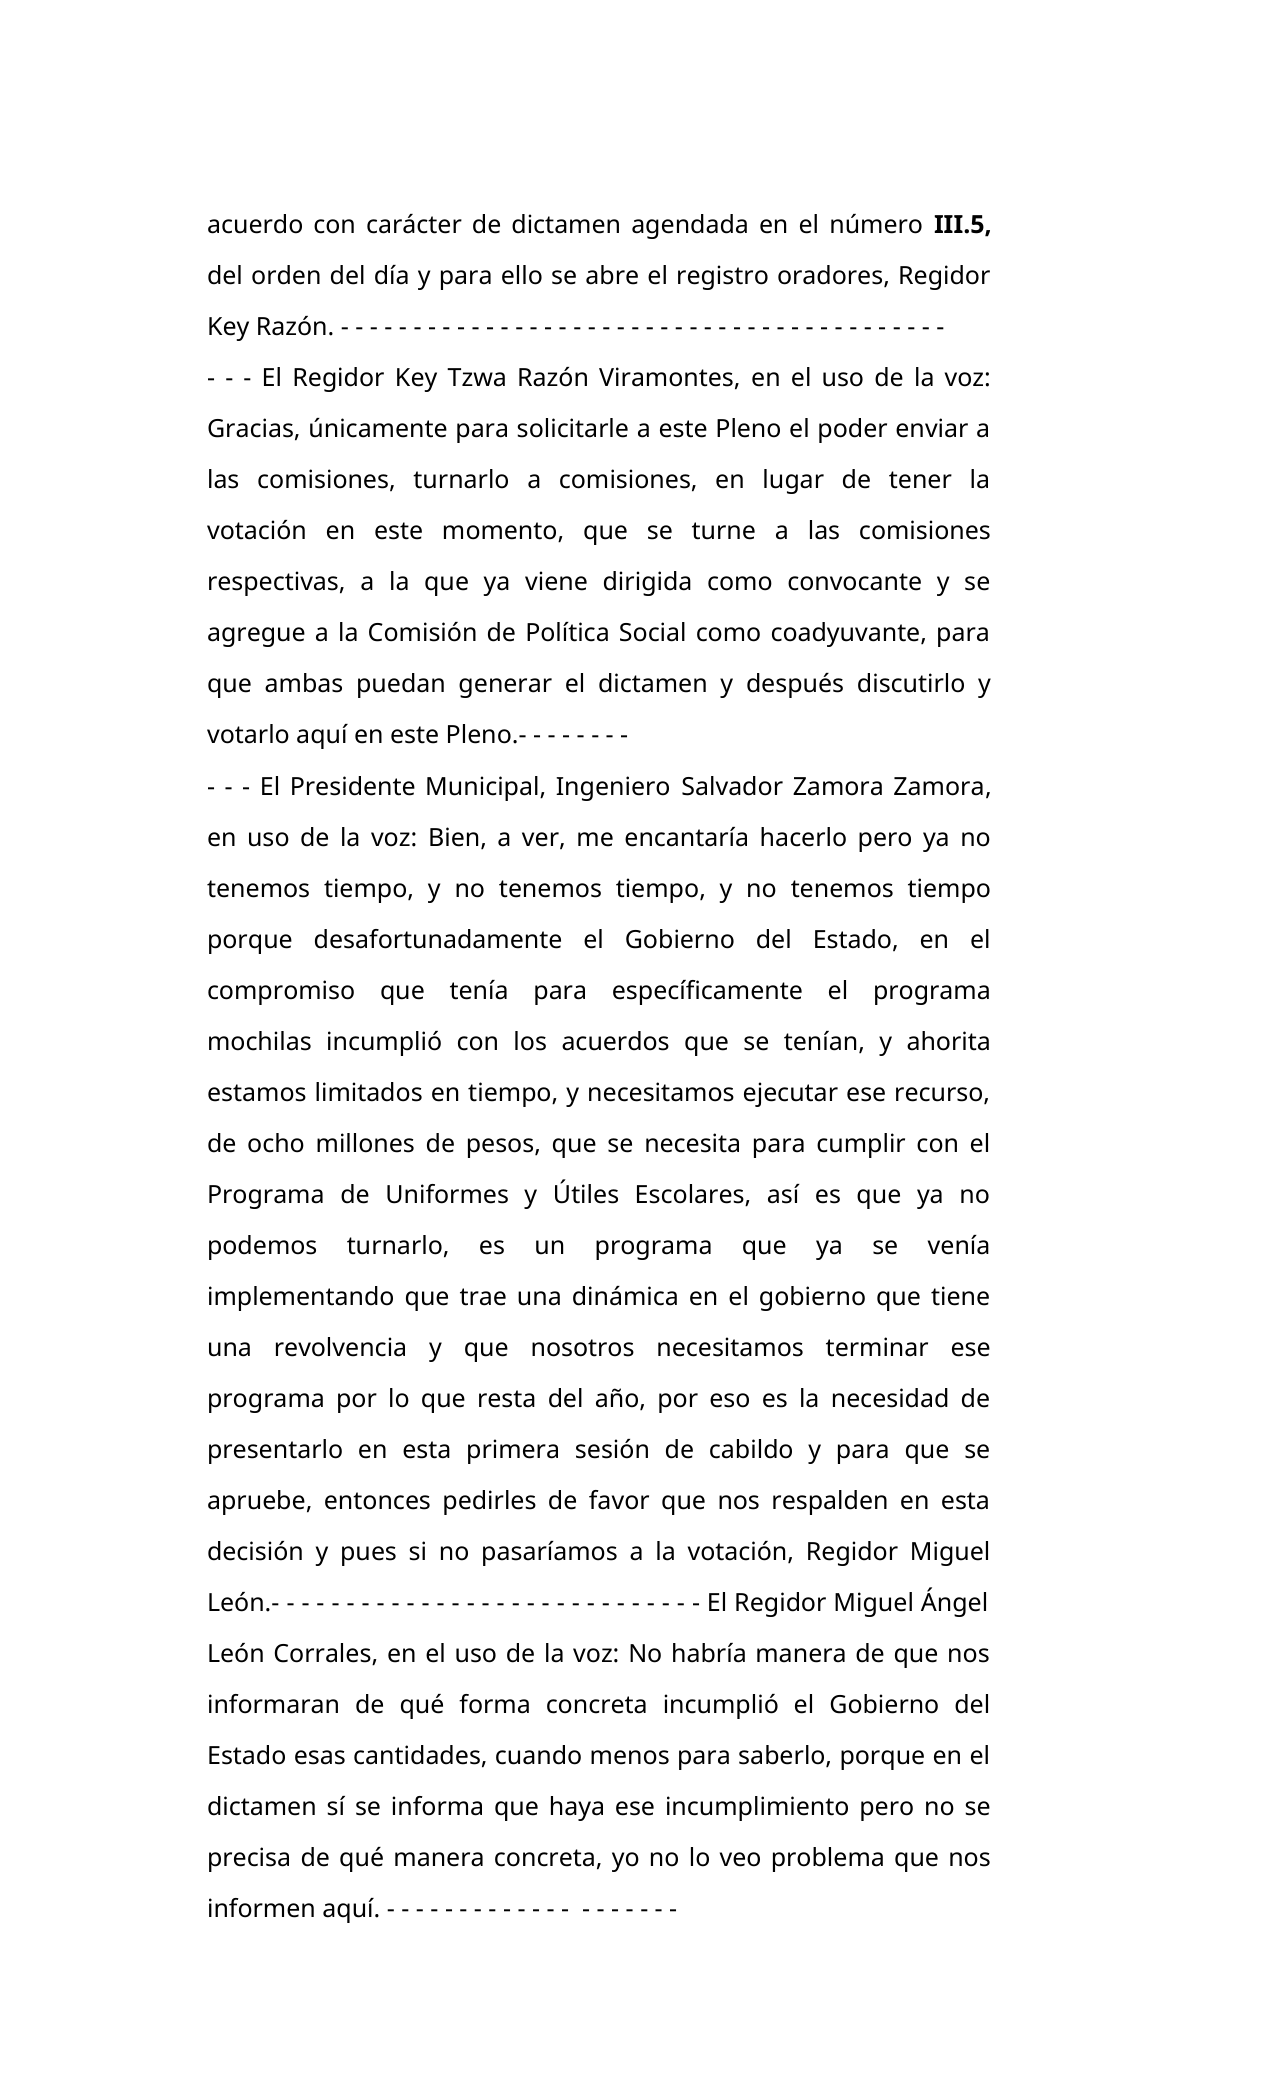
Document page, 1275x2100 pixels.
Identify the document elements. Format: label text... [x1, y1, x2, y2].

text - - - El Presidente Municipal, Ingeniero Salvador Zamora Zamora, en uso de la voz: Bien, a ver, me encantaría hacerlo pero ya no tenemos tiempo, y no tenemos tiempo, y no tenemos tiempo porque desafortunadamente el Gobierno del Estado, en el compromiso que tenía para específicamente el programa mochilas incumplió con los acuerdos que se tenían, y ahorita estamos limitados en tiempo, y necesitamos ejecutar ese recurso, de ocho millones de pesos, que se necesita para cumplir con el Programa de Uniformes y Útiles Escolares, así es que ya no podemos turnarlo, es un programa que ya se venía implementando que trae una dinámica en el gobierno que tiene una revolvencia y que nosotros necesitamos terminar ese programa por lo que resta del año, por eso es la necesidad de presentarlo en esta primera sesión de cabildo y para que se apruebe, entonces pedirles de favor que nos respalden en esta decisión y pues si no pasaríamos a la votación, Regidor Miguel León.- - - - - - - - - - - - - - - - - - - - - - - - - - - - - El Regidor Miguel Ángel León Corrales, en el uso de la voz: No habría manera de que nos informaran de qué forma concreta incumplió el Gobierno del Estado esas cantidades, cuando menos para saberlo, porque en el dictamen sí se informa que haya ese incumplimiento pero no se precisa de qué manera concreta, yo no lo veo problema que nos informen aquí. - - - - - - - - - - - - - - - - - - - - [207, 768, 991, 1925]
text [207, 207, 991, 343]
text - - - El Regidor Key Tzwa Razón Viramontes, en el uso de la voz: Gracias, únicamente para solicitarle a este Pleno el poder enviar a las comisiones, turnarlo a comisiones, en lugar de tener la votación en este momento, que se turne a las comisiones respectivas, a la que ya viene dirigida como convocante y se agregue a la Comisión de Política Social como coadyuvante, para que ambas puedan generar el dictamen y después discutirlo y votarlo aquí en este Pleno.- - - - - - - - [207, 360, 991, 751]
